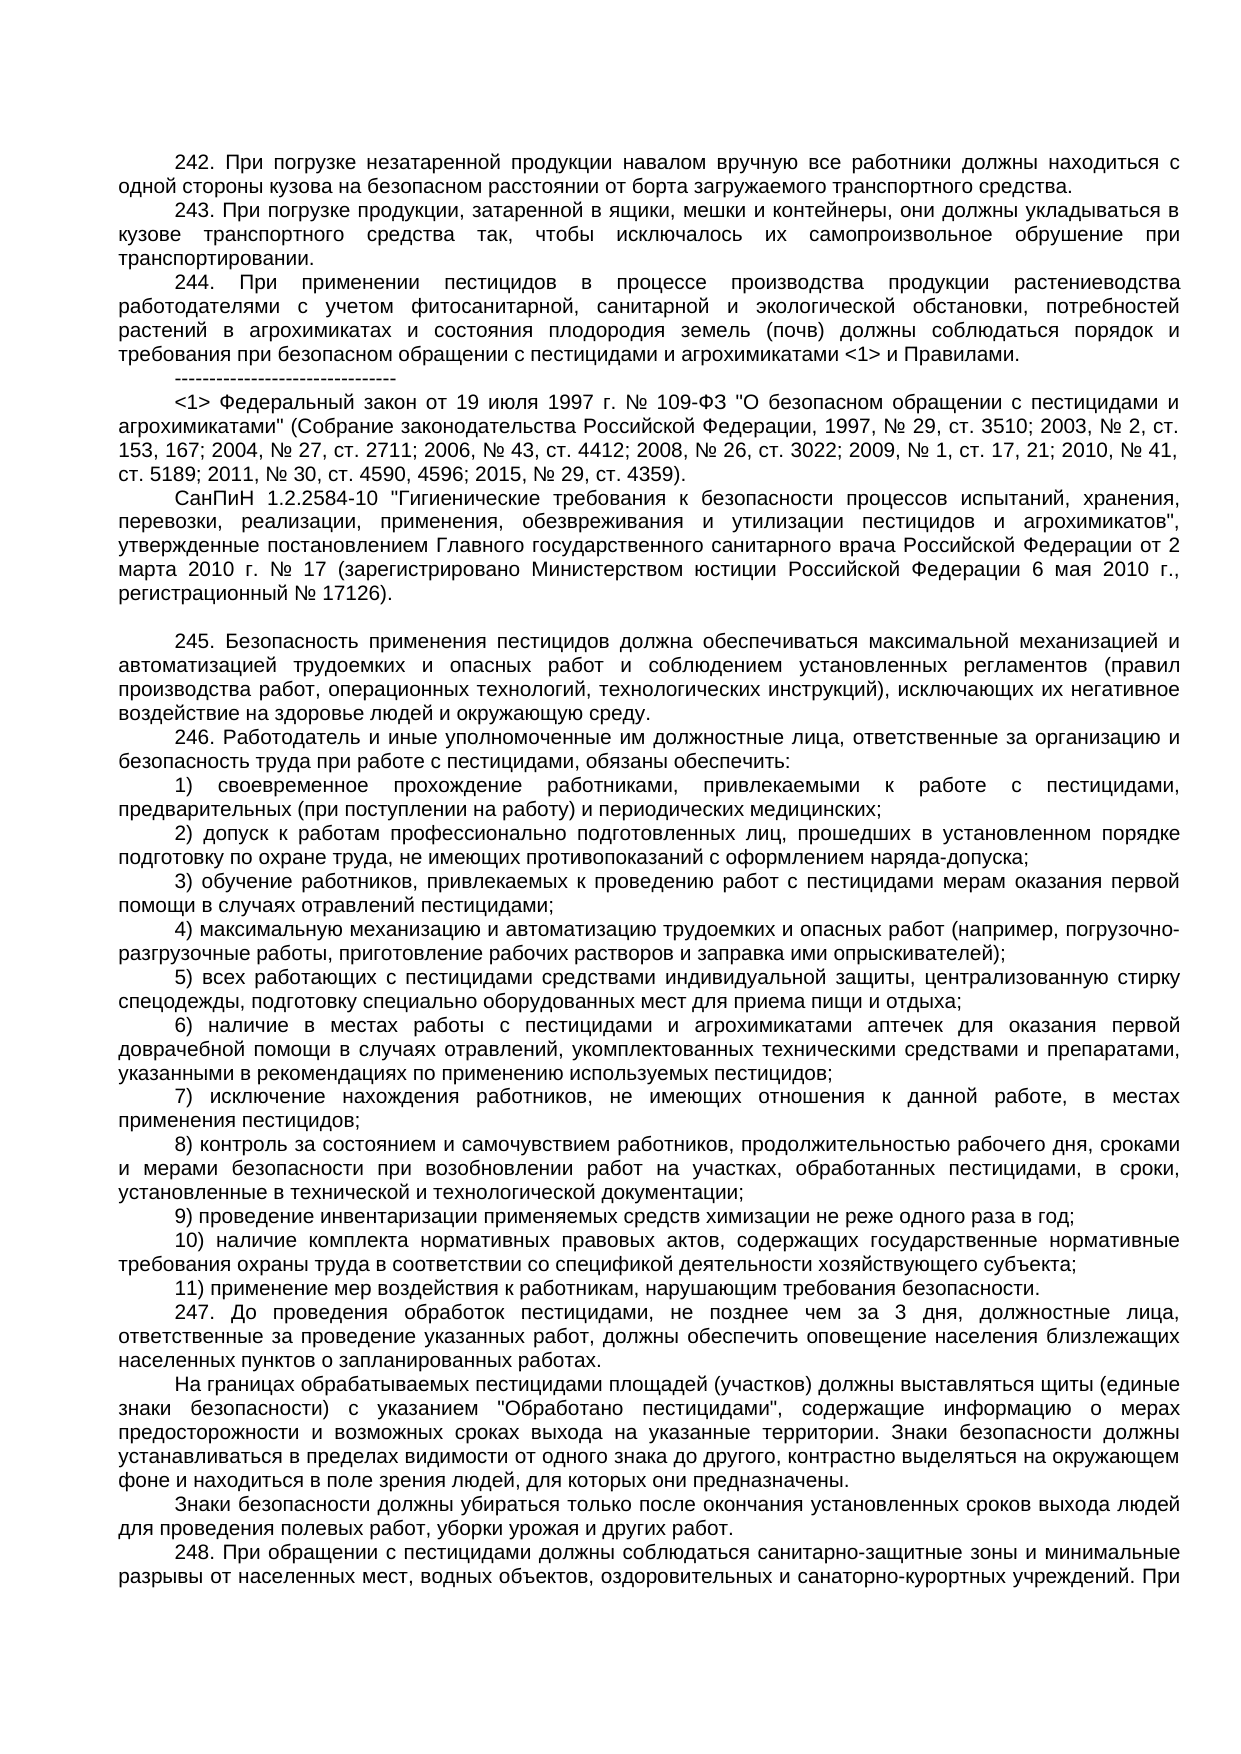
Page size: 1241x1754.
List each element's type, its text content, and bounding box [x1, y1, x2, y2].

text -------------------------------- [118, 366, 1181, 389]
text 6) наличие в местах работы с пестицидами и агрохимикатами аптечек для оказания первой доврачебной помощи в случаях отравлений, укомплектованных техническими средствами и препаратами, указанными в рекомендациях по применению используемых пестицидов; [118, 1012, 1181, 1084]
text 8) контроль за состоянием и самочувствием работников, продолжительностью рабочего дня, сроками и мерами безопасности при возобновлении работ на участках, обработанных пестицидами, в сроки, установленные в технической и технологической документации; [118, 1132, 1181, 1204]
text 9) проведение инвентаризации применяемых средств химизации не реже одного раза в год; [118, 1204, 1181, 1228]
text 5) всех работающих с пестицидами средствами индивидуальной защиты, централизованную стирку спецодежды, подготовку специально оборудованных мест для приема пищи и отдыха; [118, 964, 1181, 1012]
text На границах обрабатываемых пестицидами площадей (участков) должны выставляться щиты (единые знаки безопасности) с указанием "Обработано пестицидами", содержащие информацию о мерах предосторожности и возможных сроках выхода на указанные территории. Знаки безопасности должны устанавливаться в пределах видимости от одного знака до другого, контрастно выделяться на окружающем фоне и находиться в поле зрения людей, для которых они предназначены. [118, 1372, 1181, 1492]
text 3) обучение работников, привлекаемых к проведению работ с пестицидами мерам оказания первой помощи в случаях отравлений пестицидами; [118, 869, 1181, 917]
text <1> Федеральный закон от 19 июля 1997 г. № 109-ФЗ "О безопасном обращении с пестицидами и агрохимикатами" (Собрание законодательства Российской Федерации, 1997, № 29, ст. 3510; 2003, № 2, ст. 153, 167; 2004, № 27, ст. 2711; 2006, № 43, ст. 4412; 2008, № 26, ст. 3022; 2009, № 1, ст. 17, 21; 2010, № 41, ст. 5189; 2011, № 30, ст. 4590, 4596; 2015, № 29, ст. 4359). [118, 389, 1181, 485]
text 7) исключение нахождения работников, не имеющих отношения к данной работе, в местах применения пестицидов; [118, 1084, 1181, 1132]
text 243. При погрузке продукции, затаренной в ящики, мешки и контейнеры, они должны укладываться в кузове транспортного средства так, чтобы исключалось их самопроизвольное обрушение при транспортировании. [118, 198, 1181, 270]
text 4) максимальную механизацию и автоматизацию трудоемких и опасных работ (например, погрузочно-разгрузочные работы, приготовление рабочих растворов и заправка ими опрыскивателей); [118, 917, 1181, 964]
text 1) своевременное прохождение работниками, привлекаемыми к работе с пестицидами, предварительных (при поступлении на работу) и периодических медицинских; [118, 773, 1181, 821]
text Знаки безопасности должны убираться только после окончания установленных сроков выхода людей для проведения полевых работ, уборки урожая и других работ. [118, 1492, 1181, 1539]
text 247. До проведения обработок пестицидами, не позднее чем за 3 дня, должностные лица, ответственные за проведение указанных работ, должны обеспечить оповещение населения близлежащих населенных пунктов о запланированных работах. [118, 1300, 1181, 1372]
text 2) допуск к работам профессионально подготовленных лиц, прошедших в установленном порядке подготовку по охране труда, не имеющих противопоказаний с оформлением наряда-допуска; [118, 821, 1181, 869]
text СанПиН 1.2.2584-10 "Гигиенические требования к безопасности процессов испытаний, хранения, перевозки, реализации, применения, обезвреживания и утилизации пестицидов и агрохимикатов", утвержденные постановлением Главного государственного санитарного врача Российской Федерации от 2 марта 2010 г. № 17 (зарегистрировано Министерством юстиции Российской Федерации 6 мая 2010 г., регистрационный № 17126). [118, 485, 1181, 605]
text 245. Безопасность применения пестицидов должна обеспечиваться максимальной механизацией и автоматизацией трудоемких и опасных работ и соблюдением установленных регламентов (правил производства работ, операционных технологий, технологических инструкций), исключающих их негативное воздействие на здоровье людей и окружающую среду. [118, 629, 1181, 725]
text 244. При применении пестицидов в процессе производства продукции растениеводства работодателями с учетом фитосанитарной, санитарной и экологической обстановки, потребностей растений в агрохимикатах и состояния плодородия земель (почв) должны соблюдаться порядок и требования при безопасном обращении с пестицидами и агрохимикатами <1> и Правилами. [118, 270, 1181, 366]
text 242. При погрузке незатаренной продукции навалом вручную все работники должны находиться с одной стороны кузова на безопасном расстоянии от борта загружаемого транспортного средства. [118, 150, 1181, 198]
text 11) применение мер воздействия к работникам, нарушающим требования безопасности. [118, 1276, 1181, 1300]
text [118, 1539, 1181, 1587]
text 10) наличие комплекта нормативных правовых актов, содержащих государственные нормативные требования охраны труда в соответствии со спецификой деятельности хозяйствующего субъекта; [118, 1228, 1181, 1276]
text 246. Работодатель и иные уполномоченные им должностные лица, ответственные за организацию и безопасность труда при работе с пестицидами, обязаны обеспечить: [118, 725, 1181, 773]
